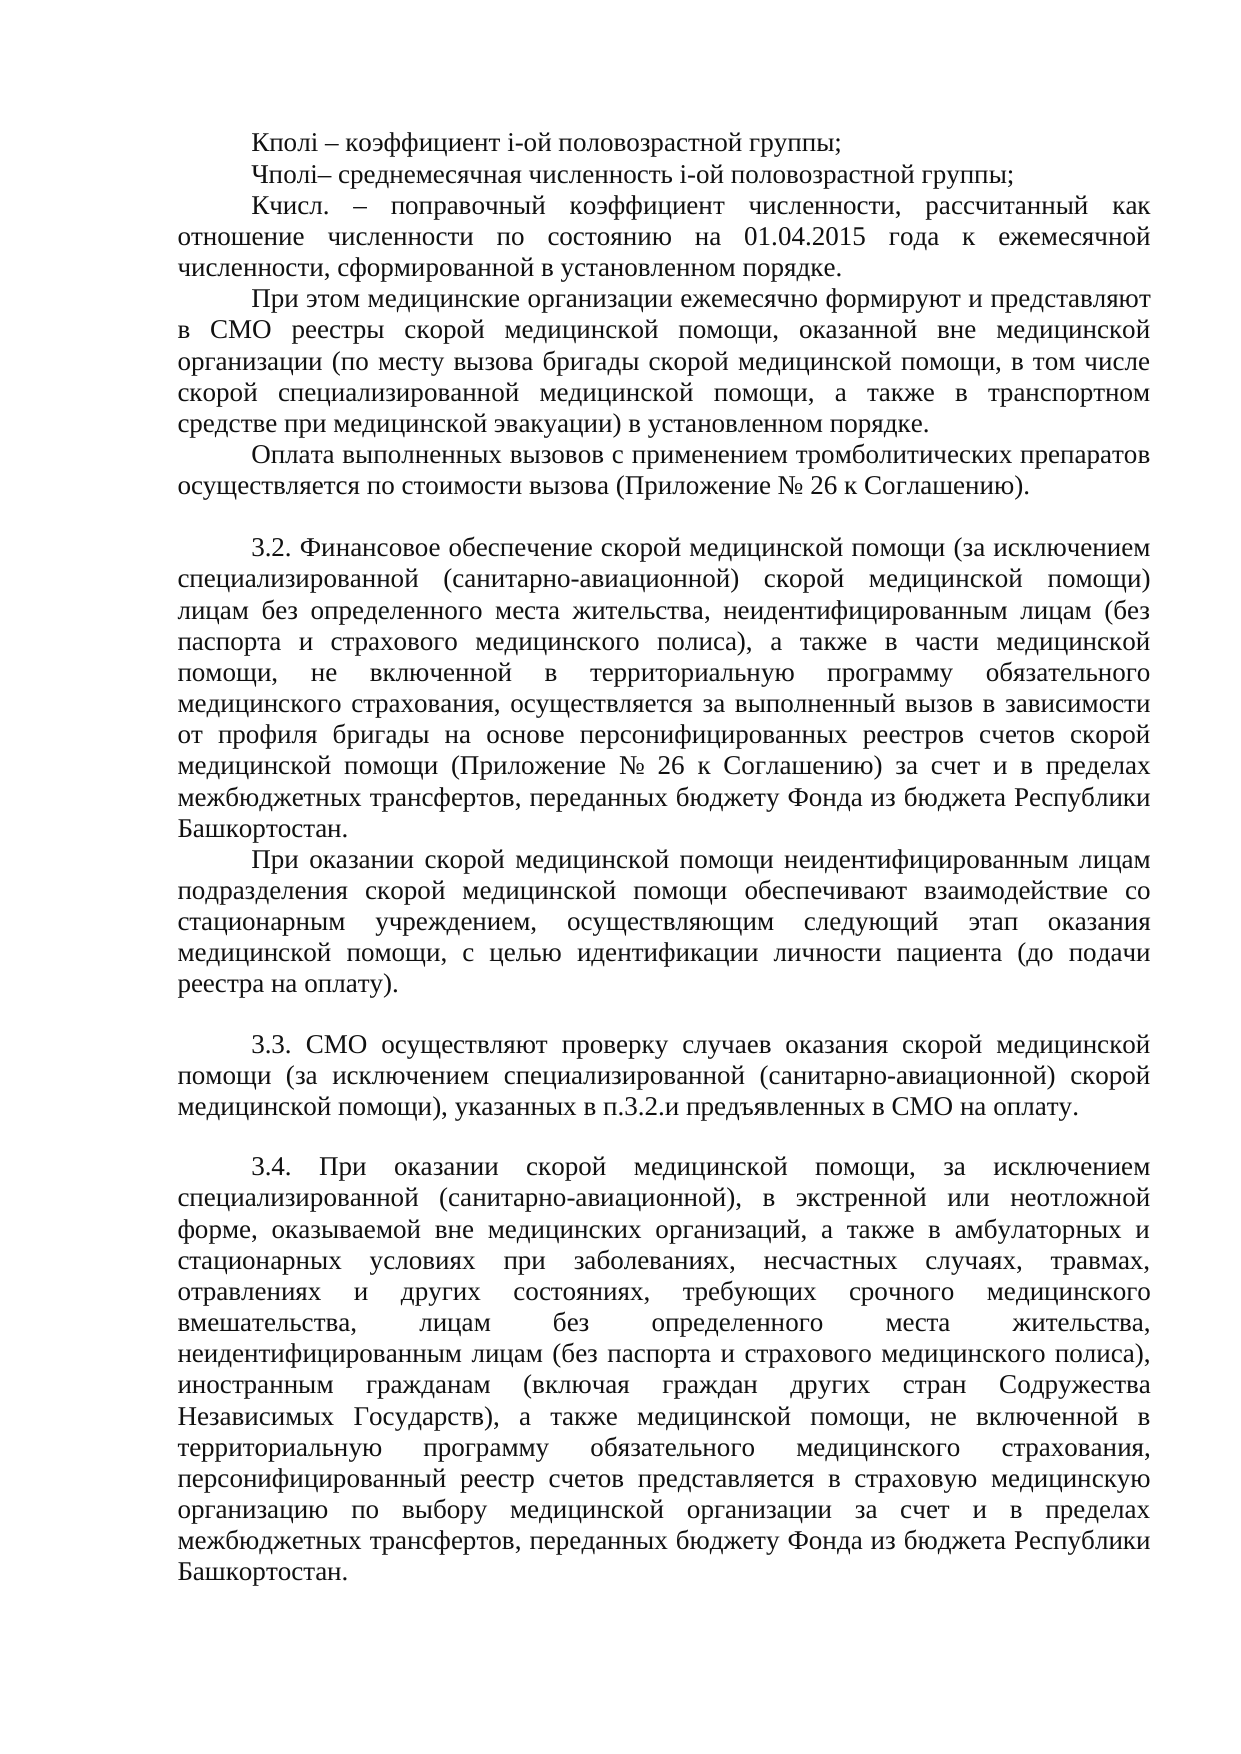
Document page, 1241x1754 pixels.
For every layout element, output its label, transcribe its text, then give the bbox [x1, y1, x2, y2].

text 3.4. При оказании скорой медицинской помощи, за исключением специализированной (санитарно-авиационной), в экстренной или неотложной форме, оказываемой вне медицинских организаций, а также в амбулаторных и стационарных условиях при заболеваниях, несчастных случаях, травмах, отравлениях и других состояниях, требующих срочного медицинского вмешательства, лицам без определенного места жительства, неидентифицированным лицам (без паспорта и страхового медицинского полиса), иностранным гражданам (включая граждан других стран Содружества Независимых Государств), а также медицинской помощи, не включенной в территориальную программу обязательного медицинского страхования, персонифицированный реестр счетов представляется в страховую медицинскую организацию по выбору медицинской организации за счет и в пределах межбюджетных трансфертов, переданных бюджету Фонда из бюджета Республики Башкортостан. [177, 1150, 1152, 1586]
text 3.3. СМО осуществляют проверку случаев оказания скорой медицинской помощи (за исключением специализированной (санитарно-авиационной) скорой медицинской помощи), указанных в п.3.2.и предъявленных в СМО на оплату. [177, 1028, 1152, 1121]
text Кполi – коэффициент i-ой половозрастной группы; [177, 127, 1152, 158]
text При этом медицинские организации ежемесячно формируют и представляют в СМО реестры скорой медицинской помощи, оказанной вне медицинской организации (по месту вызова бригады скорой медицинской помощи, в том числе скорой специализированной медицинской помощи, а также в транспортном средстве при медицинской эвакуации) в установленном порядке. [177, 282, 1152, 438]
text Чполi– среднемесячная численность i-ой половозрастной группы; [177, 158, 1152, 189]
text Кчисл. – поправочный коэффициент численности, рассчитанный как отношение численности по состоянию на 01.04.2015 года к ежемесячной численности, сформированной в установленном порядке. [177, 189, 1152, 282]
text При оказании скорой медицинской помощи неидентифицированным лицам подразделения скорой медицинской помощи обеспечивают взаимодействие со стационарным учреждением, осуществляющим следующий этап оказания медицинской помощи, с целью идентификации личности пациента (до подачи реестра на оплату). [177, 843, 1152, 999]
text 3.2. Финансовое обеспечение скорой медицинской помощи (за исключением специализированной (санитарно-авиационной) скорой медицинской помощи) лицам без определенного места жительства, неидентифицированным лицам (без паспорта и страхового медицинского полиса), а также в части медицинской помощи, не включенной в территориальную программу обязательного медицинского страхования, осуществляется за выполненный вызов в зависимости от профиля бригады на основе персонифицированных реестров счетов скорой медицинской помощи (Приложение № 26 к Соглашению) за счет и в пределах межбюджетных трансфертов, переданных бюджету Фонда из бюджета Республики Башкортостан. [177, 531, 1152, 843]
text Оплата выполненных вызовов с применением тромболитических препаратов осуществляется по стоимости вызова (Приложение № 26 к Соглашению). [177, 438, 1152, 500]
